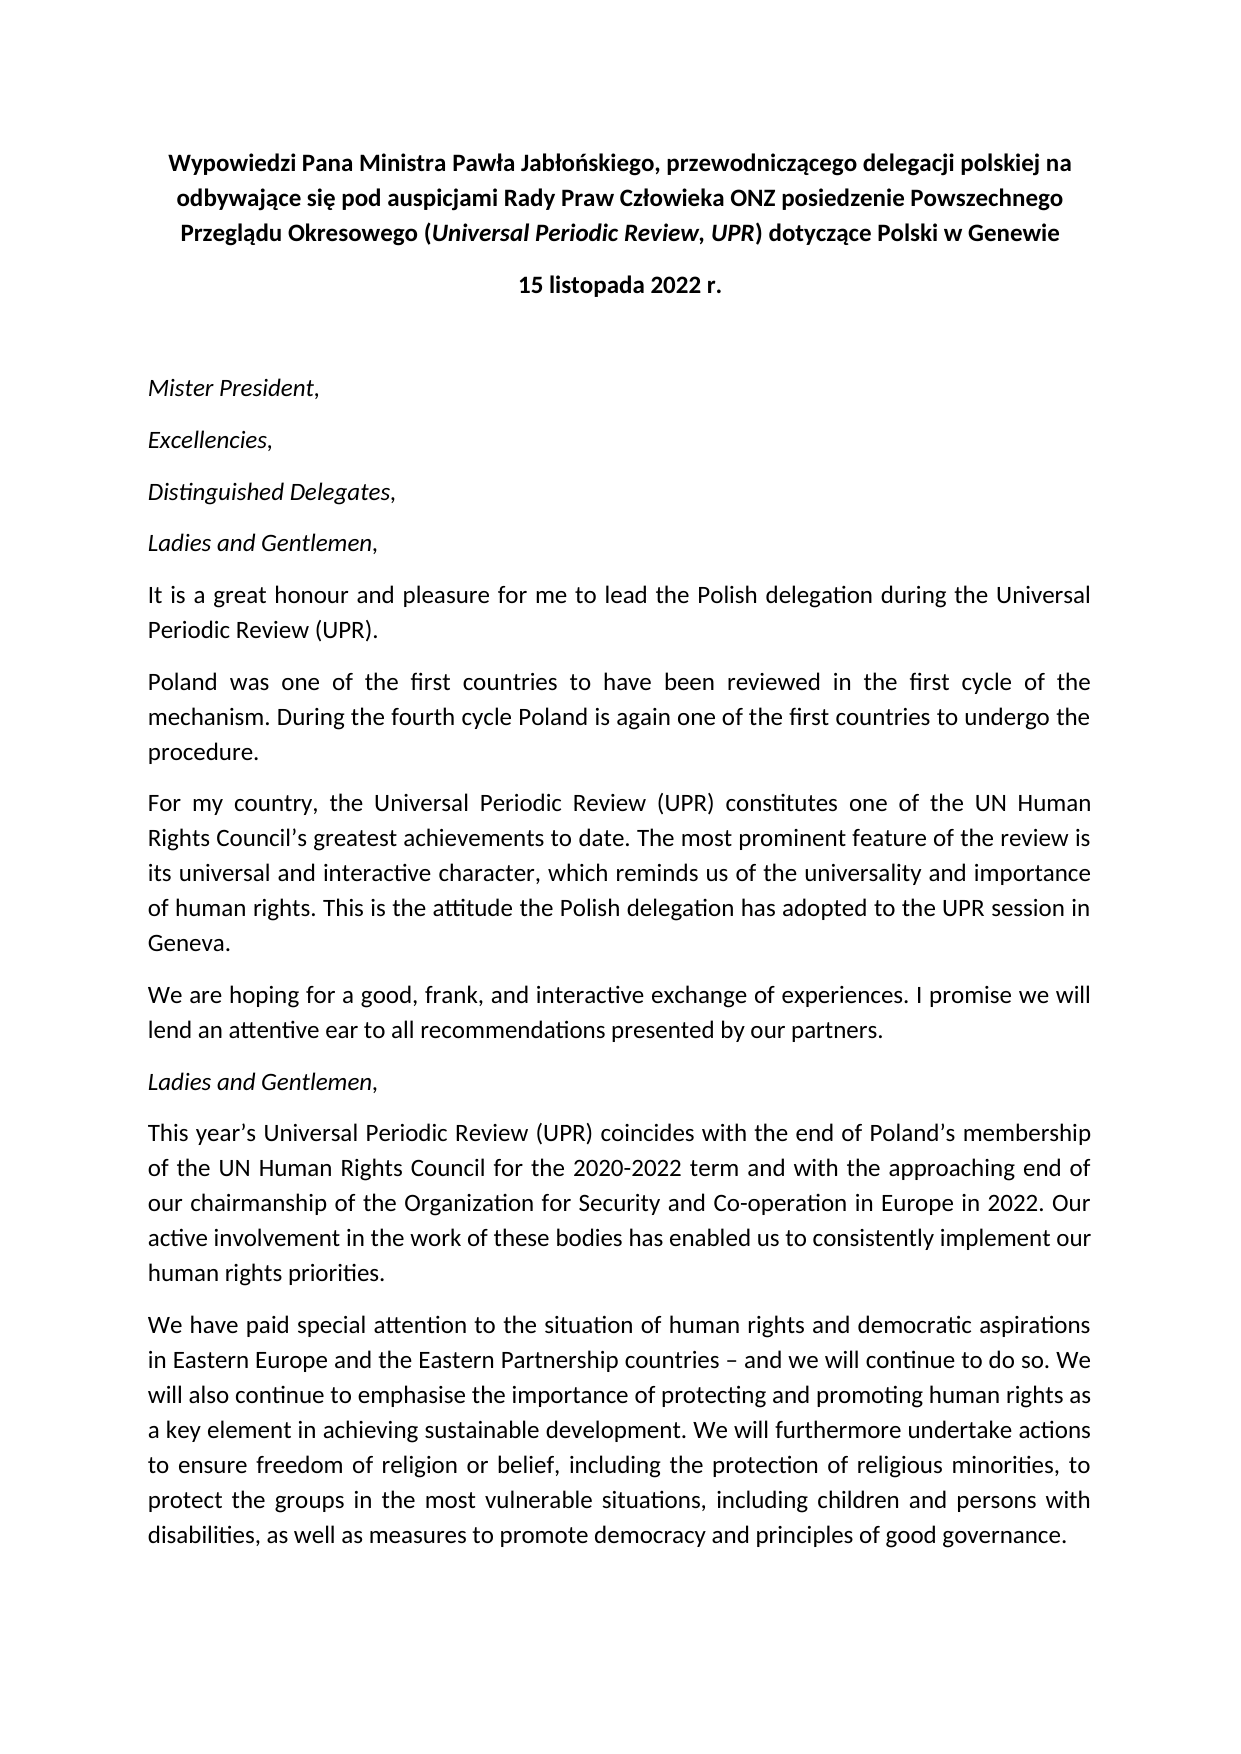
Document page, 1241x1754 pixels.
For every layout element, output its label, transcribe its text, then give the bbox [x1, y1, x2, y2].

text Ladies and Gentlemen, [148, 528, 1093, 558]
text Ladies and Gentlemen, [148, 1066, 1093, 1096]
text We have paid special attention to the situation of human rights and democratic aspirations in Eastern Europe and the Eastern Partnership countries – and we will continue to do so. We will also continue to emphasise the importance of protecting and promoting human rights as a key element in achieving sustainable development. We will furthermore undertake actions to ensure freedom of religion or belief, including the protection of religious minorities, to protect the groups in the most vulnerable situations, including children and persons with disabilities, as well as measures to promote democracy and principles of good governance. [148, 1309, 1093, 1550]
text Wypowiedzi Pana Ministra Pawła Jabłońskiego, przewodniczącego delegacji polskiej na odbywające się pod auspicjami Rady Praw Człowieka ONZ posiedzenie Powszechnego Przeglądu Okresowego (Universal Periodic Review, UPR) dotyczące Polski w Genewie [148, 148, 1093, 248]
text Poland was one of the first countries to have been reviewed in the first cycle of the mechanism. During the fourth cycle Poland is again one of the first countries to undergo the procedure. [148, 666, 1093, 766]
text Excellencies, [148, 424, 1093, 455]
text This year’s Universal Periodic Review (UPR) coincides with the end of Poland’s membership of the UN Human Rights Council for the 2020-2022 term and with the approaching end of our chairmanship of the Organization for Security and Co-operation in Europe in 2022. Our active involvement in the work of these bodies has enabled us to consistently implement our human rights priorities. [148, 1118, 1093, 1288]
text Mister President, [148, 373, 1093, 403]
text Distinguished Delegates, [148, 476, 1093, 506]
text We are hoping for a good, frank, and interactive exchange of experiences. I promise we will lend an attentive ear to all recommendations presented by our partners. [148, 979, 1093, 1045]
text For my country, the Universal Periodic Review (UPR) constitutes one of the UN Human Rights Council’s greatest achievements to date. The most prominent feature of the review is its universal and interactive character, which reminds us of the universality and importance of human rights. This is the attitude the Polish delegation has adopted to the UPR session in Geneva. [148, 788, 1093, 958]
text 15 listopada 2022 r. [148, 269, 1093, 300]
text It is a great honour and pleasure for me to lead the Polish delegation during the Universal Periodic Review (UPR). [148, 579, 1093, 645]
